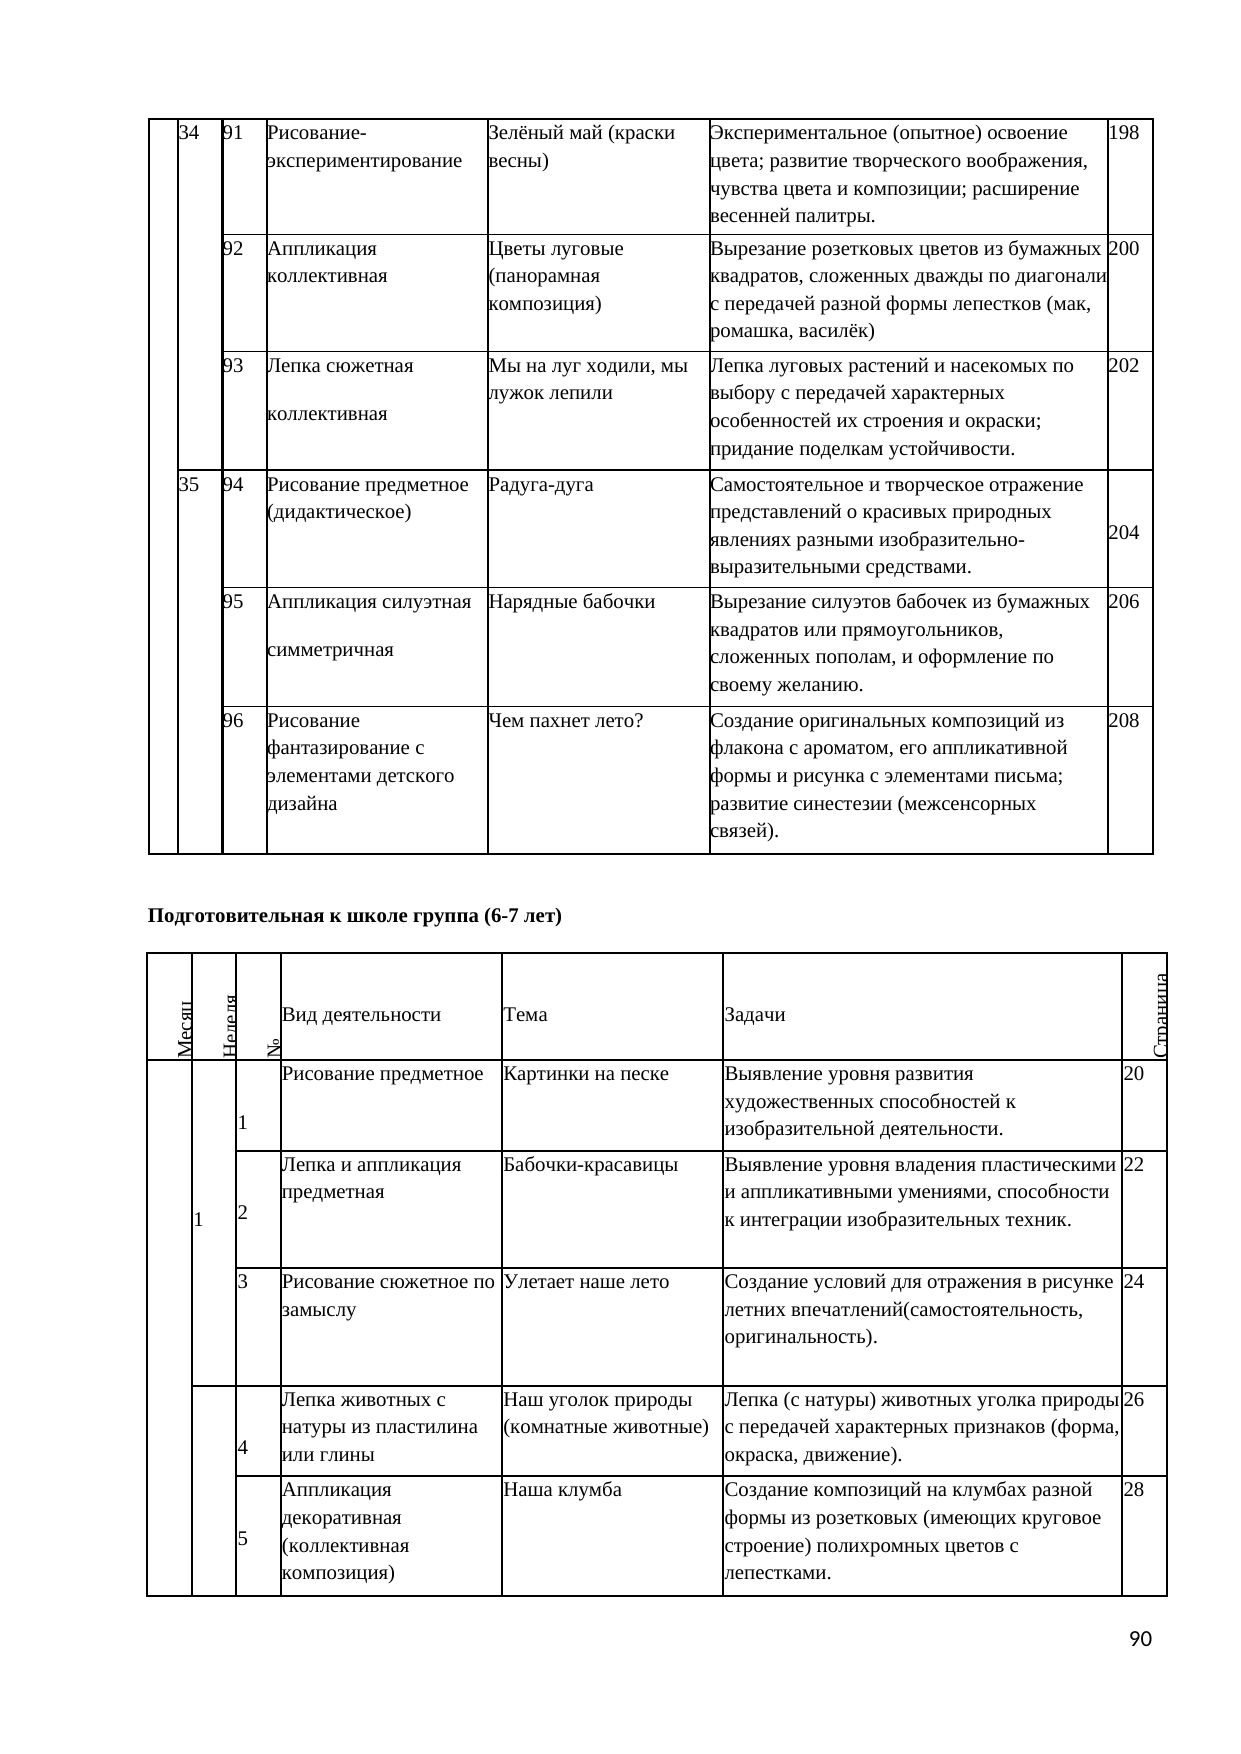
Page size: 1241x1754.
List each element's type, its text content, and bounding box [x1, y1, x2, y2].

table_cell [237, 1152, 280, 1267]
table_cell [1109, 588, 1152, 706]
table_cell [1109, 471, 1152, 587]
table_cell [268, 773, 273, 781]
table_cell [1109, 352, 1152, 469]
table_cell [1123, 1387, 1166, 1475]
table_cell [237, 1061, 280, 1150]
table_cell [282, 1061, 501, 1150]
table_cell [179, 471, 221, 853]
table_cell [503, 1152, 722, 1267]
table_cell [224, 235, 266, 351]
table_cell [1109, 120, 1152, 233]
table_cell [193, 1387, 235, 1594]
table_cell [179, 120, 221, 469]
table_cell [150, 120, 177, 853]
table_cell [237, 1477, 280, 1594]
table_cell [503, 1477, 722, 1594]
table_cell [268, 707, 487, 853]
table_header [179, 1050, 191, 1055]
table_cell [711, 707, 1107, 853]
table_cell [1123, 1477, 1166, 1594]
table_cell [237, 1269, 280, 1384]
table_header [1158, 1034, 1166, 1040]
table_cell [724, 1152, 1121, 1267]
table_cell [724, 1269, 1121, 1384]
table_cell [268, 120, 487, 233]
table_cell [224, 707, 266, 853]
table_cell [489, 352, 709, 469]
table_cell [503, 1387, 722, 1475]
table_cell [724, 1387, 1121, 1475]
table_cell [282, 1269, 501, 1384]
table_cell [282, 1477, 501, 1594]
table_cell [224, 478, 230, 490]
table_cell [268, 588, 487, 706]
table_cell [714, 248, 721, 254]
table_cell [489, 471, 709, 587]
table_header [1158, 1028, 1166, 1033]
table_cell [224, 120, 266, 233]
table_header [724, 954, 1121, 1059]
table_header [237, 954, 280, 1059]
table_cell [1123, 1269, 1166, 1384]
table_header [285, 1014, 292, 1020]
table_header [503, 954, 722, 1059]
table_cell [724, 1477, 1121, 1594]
text Подготовительная к школе группа (6-7 лет) [148, 903, 1152, 927]
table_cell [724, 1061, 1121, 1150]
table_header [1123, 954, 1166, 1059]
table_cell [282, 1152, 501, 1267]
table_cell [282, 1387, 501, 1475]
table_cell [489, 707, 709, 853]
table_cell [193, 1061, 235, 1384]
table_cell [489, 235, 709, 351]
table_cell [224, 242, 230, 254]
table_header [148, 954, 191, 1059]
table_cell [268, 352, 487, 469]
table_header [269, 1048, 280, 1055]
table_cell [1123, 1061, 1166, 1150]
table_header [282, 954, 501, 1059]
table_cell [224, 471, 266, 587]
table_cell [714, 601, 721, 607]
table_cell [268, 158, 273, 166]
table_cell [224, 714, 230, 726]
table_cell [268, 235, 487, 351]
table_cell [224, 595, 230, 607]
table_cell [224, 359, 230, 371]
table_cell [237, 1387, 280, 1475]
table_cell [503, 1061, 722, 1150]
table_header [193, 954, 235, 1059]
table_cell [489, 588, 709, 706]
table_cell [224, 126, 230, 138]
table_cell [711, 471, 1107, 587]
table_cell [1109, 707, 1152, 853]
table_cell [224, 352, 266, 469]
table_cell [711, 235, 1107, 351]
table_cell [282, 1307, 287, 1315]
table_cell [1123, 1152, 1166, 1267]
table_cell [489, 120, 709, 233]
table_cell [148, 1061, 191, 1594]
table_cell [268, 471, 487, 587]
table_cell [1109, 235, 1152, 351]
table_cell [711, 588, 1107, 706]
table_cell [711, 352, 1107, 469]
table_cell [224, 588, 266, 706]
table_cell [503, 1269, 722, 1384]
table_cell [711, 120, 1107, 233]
